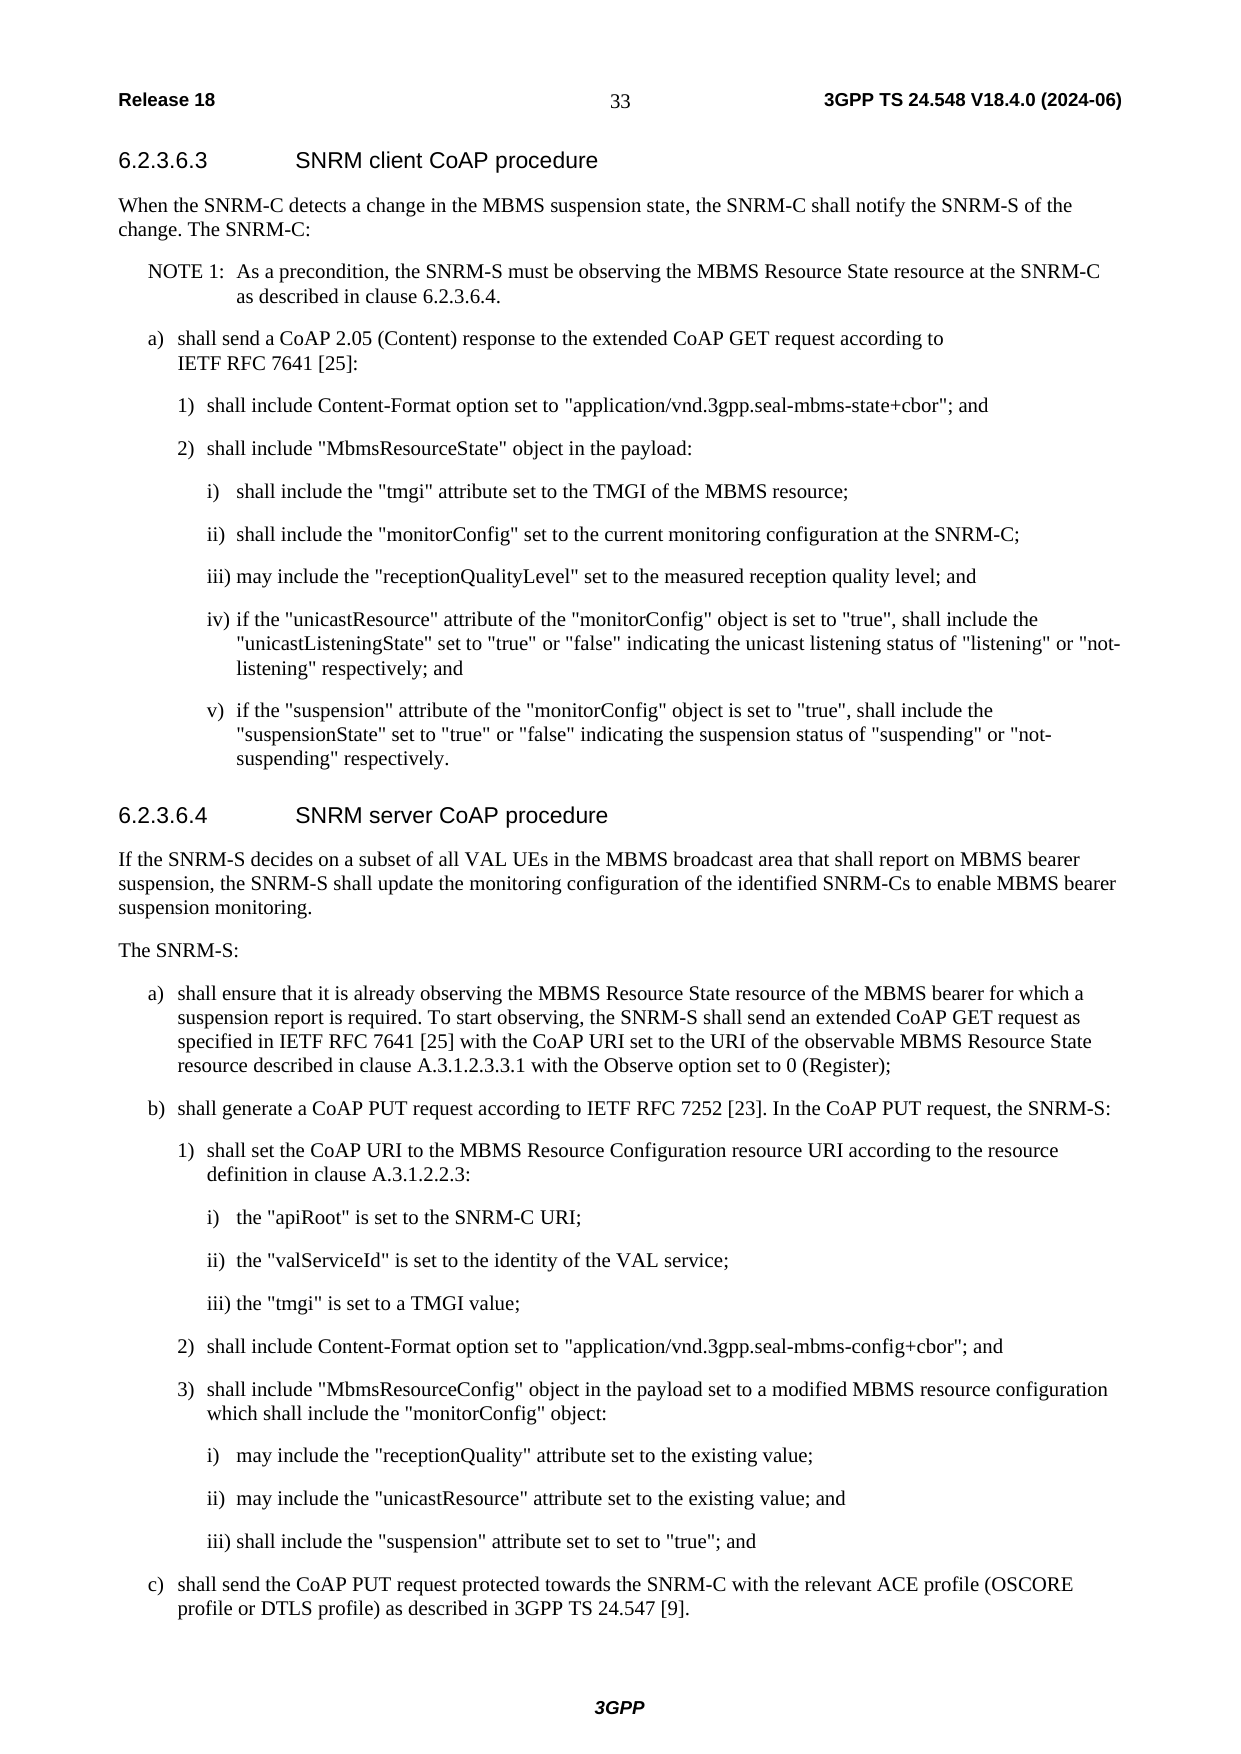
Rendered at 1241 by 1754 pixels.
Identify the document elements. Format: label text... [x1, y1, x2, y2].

text The SNRM-S: [118, 938, 1122, 962]
text 1) shall include Content-Format option set to "application/vnd.3gpp.seal-mbms-state+cbor"; and [177, 393, 1122, 417]
text iii) shall include the "suspension" attribute set to set to "true"; and [207, 1529, 1122, 1553]
text a) shall ensure that it is already observing the MBMS Resource State resource of the MBMS bearer for which a suspension report is required. To start observing, the SNRM-S shall send an extended CoAP GET request as specified in IETF RFC 7641 [25] with the CoAP URI set to the URI of the observable MBMS Resource State resource described in clause A.3.1.2.3.3.1 with the Observe option set to 0 (Register); [148, 981, 1122, 1077]
text NOTE 1: As a precondition, the SNRM-S must be observing the MBMS Resource State resource at the SNRM-C as described in clause 6.2.3.6.4. [148, 259, 1122, 308]
text iv) if the "unicastResource" attribute of the "monitorConfig" object is set to "true", shall include the "unicastListeningState" set to "true" or "false" indicating the unicast listening status of "listening" or "not-listening" respectively; and [207, 607, 1122, 679]
text c) shall send the CoAP PUT request protected towards the SNRM-C with the relevant ACE profile (OSCORE profile or DTLS profile) as described in 3GPP TS 24.547 [9]. [148, 1572, 1122, 1620]
text 2) shall include "MbmsResourceState" object in the payload: [177, 436, 1122, 460]
text ii) the "valServiceId" is set to the identity of the VAL service; [207, 1248, 1122, 1272]
text 1) shall set the CoAP URI to the MBMS Resource Configuration resource URI according to the resource definition in clause A.3.1.2.2.3: [177, 1138, 1122, 1186]
text a) shall send a CoAP 2.05 (Content) response to the extended CoAP GET request according to IETF RFC 7641 [25]: [148, 326, 1122, 374]
text b) shall generate a CoAP PUT request according to IETF RFC 7252 [23]. In the CoAP PUT request, the SNRM-S: [148, 1096, 1122, 1119]
text 2) shall include Content-Format option set to "application/vnd.3gpp.seal-mbms-config+cbor"; and [177, 1334, 1122, 1358]
text 3) shall include "MbmsResourceConfig" object in the payload set to a modified MBMS resource configuration which shall include the "monitorConfig" object: [177, 1376, 1122, 1424]
text i) shall include the "tmgi" attribute set to the TMGI of the MBMS resource; [207, 479, 1122, 503]
text iii) the "tmgi" is set to a TMGI value; [207, 1291, 1122, 1315]
text iii) may include the "receptionQualityLevel" set to the measured reception quality level; and [207, 564, 1122, 588]
text If the SNRM-S decides on a subset of all VAL UEs in the MBMS broadcast area that shall report on MBMS bearer suspension, the SNRM-S shall update the monitoring configuration of the identified SNRM-Cs to enable MBMS bearer suspension monitoring. [118, 847, 1122, 919]
text ii) shall include the "monitorConfig" set to the current monitoring configuration at the SNRM-C; [207, 522, 1122, 546]
text v) if the "suspension" attribute of the "monitorConfig" object is set to "true", shall include the "suspensionState" set to "true" or "false" indicating the suspension status of "suspending" or "not-suspending" respectively. [207, 698, 1122, 770]
text i) may include the "receptionQuality" attribute set to the existing value; [207, 1443, 1122, 1467]
text ii) may include the "unicastResource" attribute set to the existing value; and [207, 1486, 1122, 1510]
subtitle 6.2.3.6.4 SNRM server CoAP procedure [118, 802, 1122, 828]
subtitle 6.2.3.6.3 SNRM client CoAP procedure [118, 147, 1122, 174]
text i) the "apiRoot" is set to the SNRM-C URI; [207, 1205, 1122, 1229]
text When the SNRM-C detects a change in the MBMS suspension state, the SNRM-C shall notify the SNRM-S of the change. The SNRM-C: [118, 193, 1122, 241]
